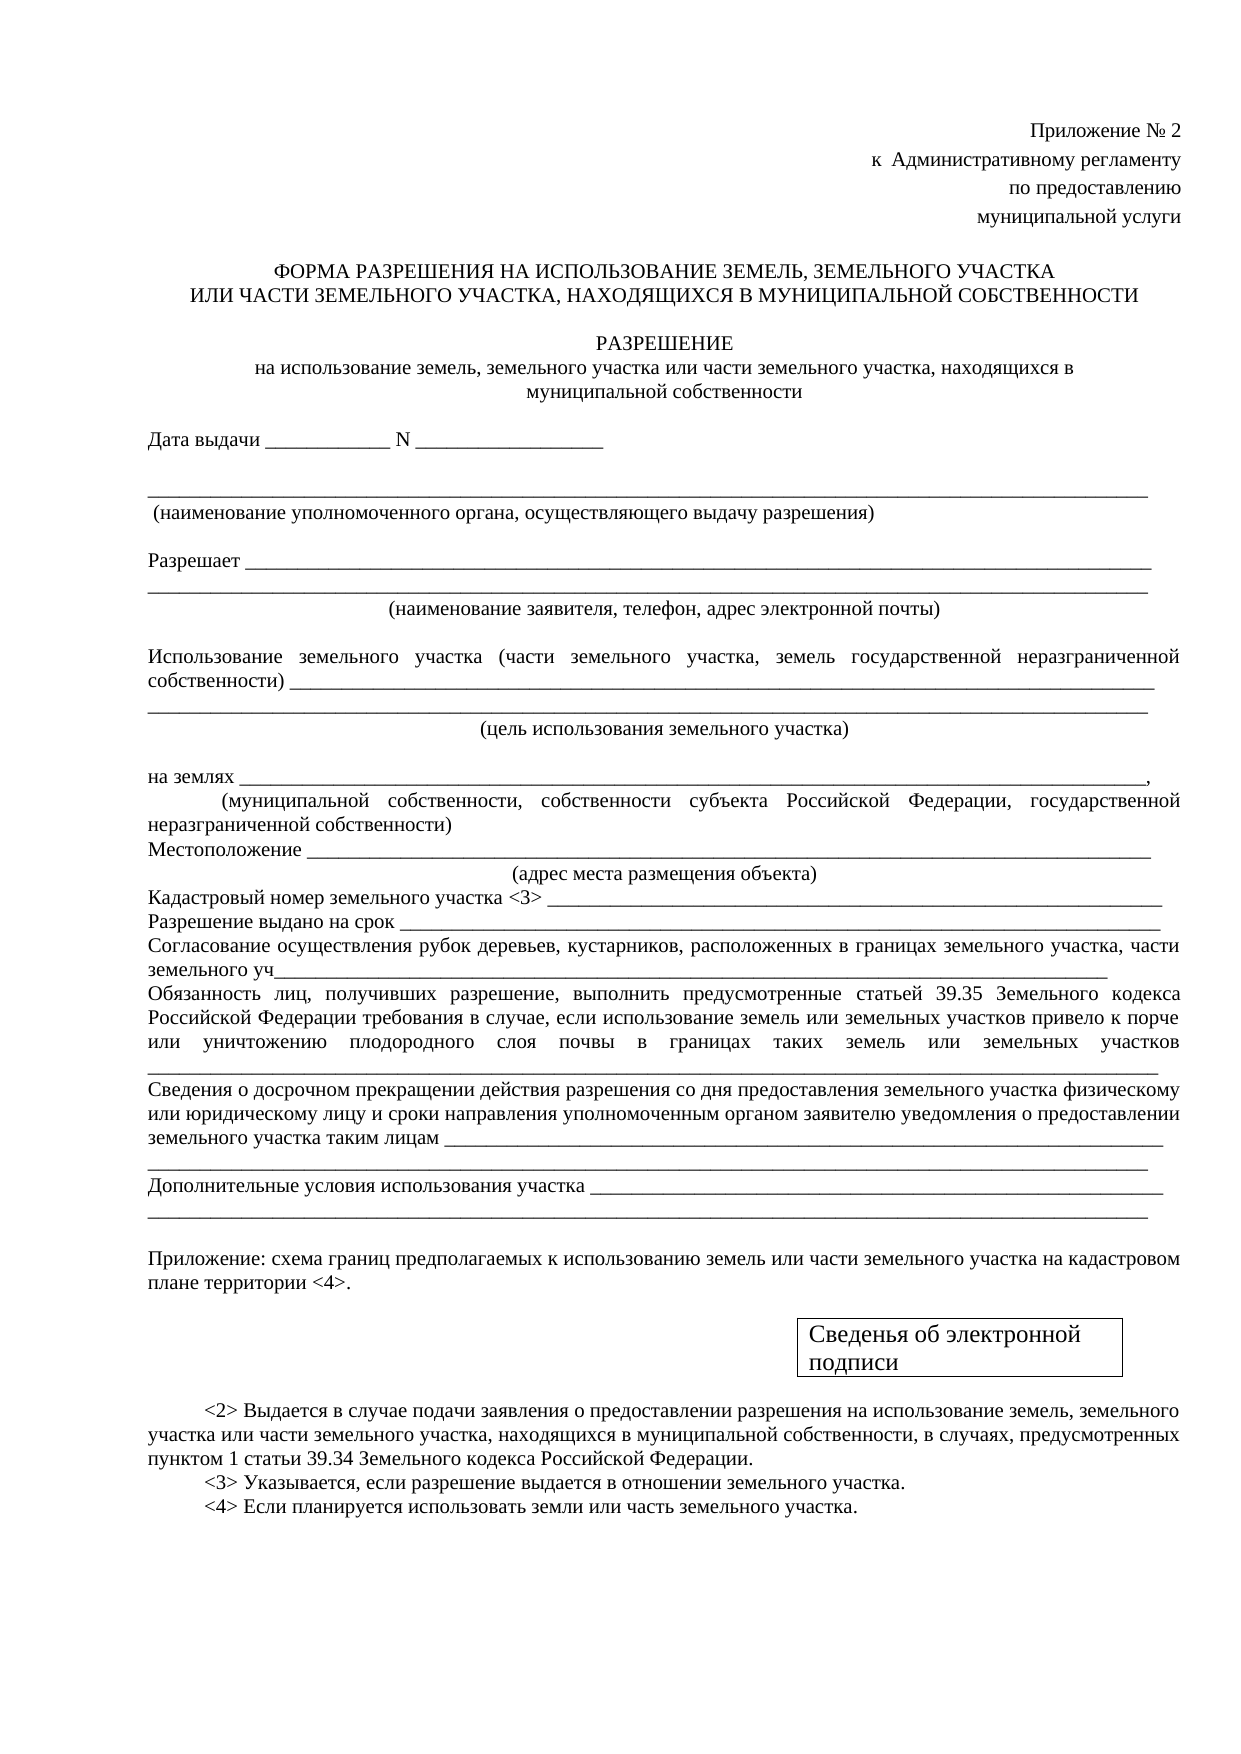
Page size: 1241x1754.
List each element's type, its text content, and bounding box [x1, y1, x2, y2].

text Сведения о досрочном прекращении действия разрешения со дня предоставления земельного участка физическому или юридическому лицу и сроки направления уполномоченным органом заявителю уведомления о предоставлении земельного участка таким лицам _____________________________________________________________________ [148, 1077, 1181, 1149]
text муниципальной собственности [148, 379, 1181, 403]
text ИЛИ ЧАСТИ ЗЕМЕЛЬНОГО УЧАСТКА, НАХОДЯЩИХСЯ В МУНИЦИПАЛЬНОЙ СОБСТВЕННОСТИ [148, 283, 1181, 307]
text Приложение: схема границ предполагаемых к использованию земель или части земельного участка на кадастровом плане территории <4>. [148, 1246, 1181, 1294]
text по предоставлению [160, 175, 1181, 199]
text <2> Выдается в случае подачи заявления о предоставлении разрешения на использование земель, земельного участка или части земельного участка, находящихся в муниципальной собственности, в случаях, предусмотренных пунктом 1 статьи 39.34 Земельного кодекса Российской Федерации. [148, 1398, 1181, 1470]
text Согласование осуществления рубок деревьев, кустарников, расположенных в границах земельного участка, части земельного уч________________________________________________________________________________ [148, 933, 1181, 981]
text на землях _______________________________________________________________________________________, [148, 764, 1181, 788]
text ________________________________________________________________________________________________ [148, 476, 1181, 499]
text ФОРМА РАЗРЕШЕНИЯ НА ИСПОЛЬЗОВАНИЕ ЗЕМЕЛЬ, ЗЕМЕЛЬНОГО УЧАСТКА [148, 259, 1181, 283]
text Кадастровый номер земельного участка <3> ___________________________________________________________ [148, 884, 1181, 909]
text <4> Если планируется использовать земли или часть земельного участка. [148, 1494, 1181, 1518]
text к Административному регламенту [160, 147, 1181, 171]
text (наименование заявителя, телефон, адрес электронной почты) [148, 596, 1181, 620]
text (наименование уполномоченного органа, осуществляющего выдачу разрешения) [148, 499, 1181, 524]
text РАЗРЕШЕНИЕ [148, 331, 1181, 355]
text Разрешает _______________________________________________________________________________________ [148, 548, 1181, 572]
text муниципальной услуги [148, 204, 1181, 228]
text (цель использования земельного участка) [148, 716, 1181, 740]
text Использование земельного участка (части земельного участка, земель государственной неразграниченной собственности) ___________________________________________________________________________________ [148, 644, 1181, 692]
text Дополнительные условия использования участка _______________________________________________________ [148, 1173, 1181, 1197]
text ________________________________________________________________________________________________ [148, 1149, 1181, 1173]
table_header Сведенья об электронной подписи [798, 1319, 1122, 1376]
text ________________________________________________________________________________________________ [148, 1197, 1181, 1221]
text ________________________________________________________________________________________________ [148, 572, 1181, 596]
text Местоположение _________________________________________________________________________________ [148, 836, 1181, 861]
text Приложение № 2 [778, 118, 1181, 142]
text Разрешение выдано на срок _________________________________________________________________________ [148, 909, 1181, 933]
text на использование земель, земельного участка или части земельного участка, находящихся в [148, 355, 1181, 379]
text Дата выдачи ____________ N __________________ [148, 427, 1181, 451]
text (адрес места размещения объекта) [148, 861, 1181, 884]
text Обязанность лиц, получивших разрешение, выполнить предусмотренные статьей 39.35 Земельного кодекса Российской Федерации требования в случае, если использование земель или земельных участков привело к порче или уничтожению плодородного слоя почвы в границах таких земель или земельных участков _________________________________________________________________________________________________ [148, 981, 1181, 1077]
text <3> Указывается, если разрешение выдается в отношении земельного участка. [148, 1470, 1181, 1494]
text ________________________________________________________________________________________________ [148, 692, 1181, 716]
text (муниципальной собственности, собственности субъекта Российской Федерации, государственной неразграниченной собственности) [148, 788, 1181, 836]
